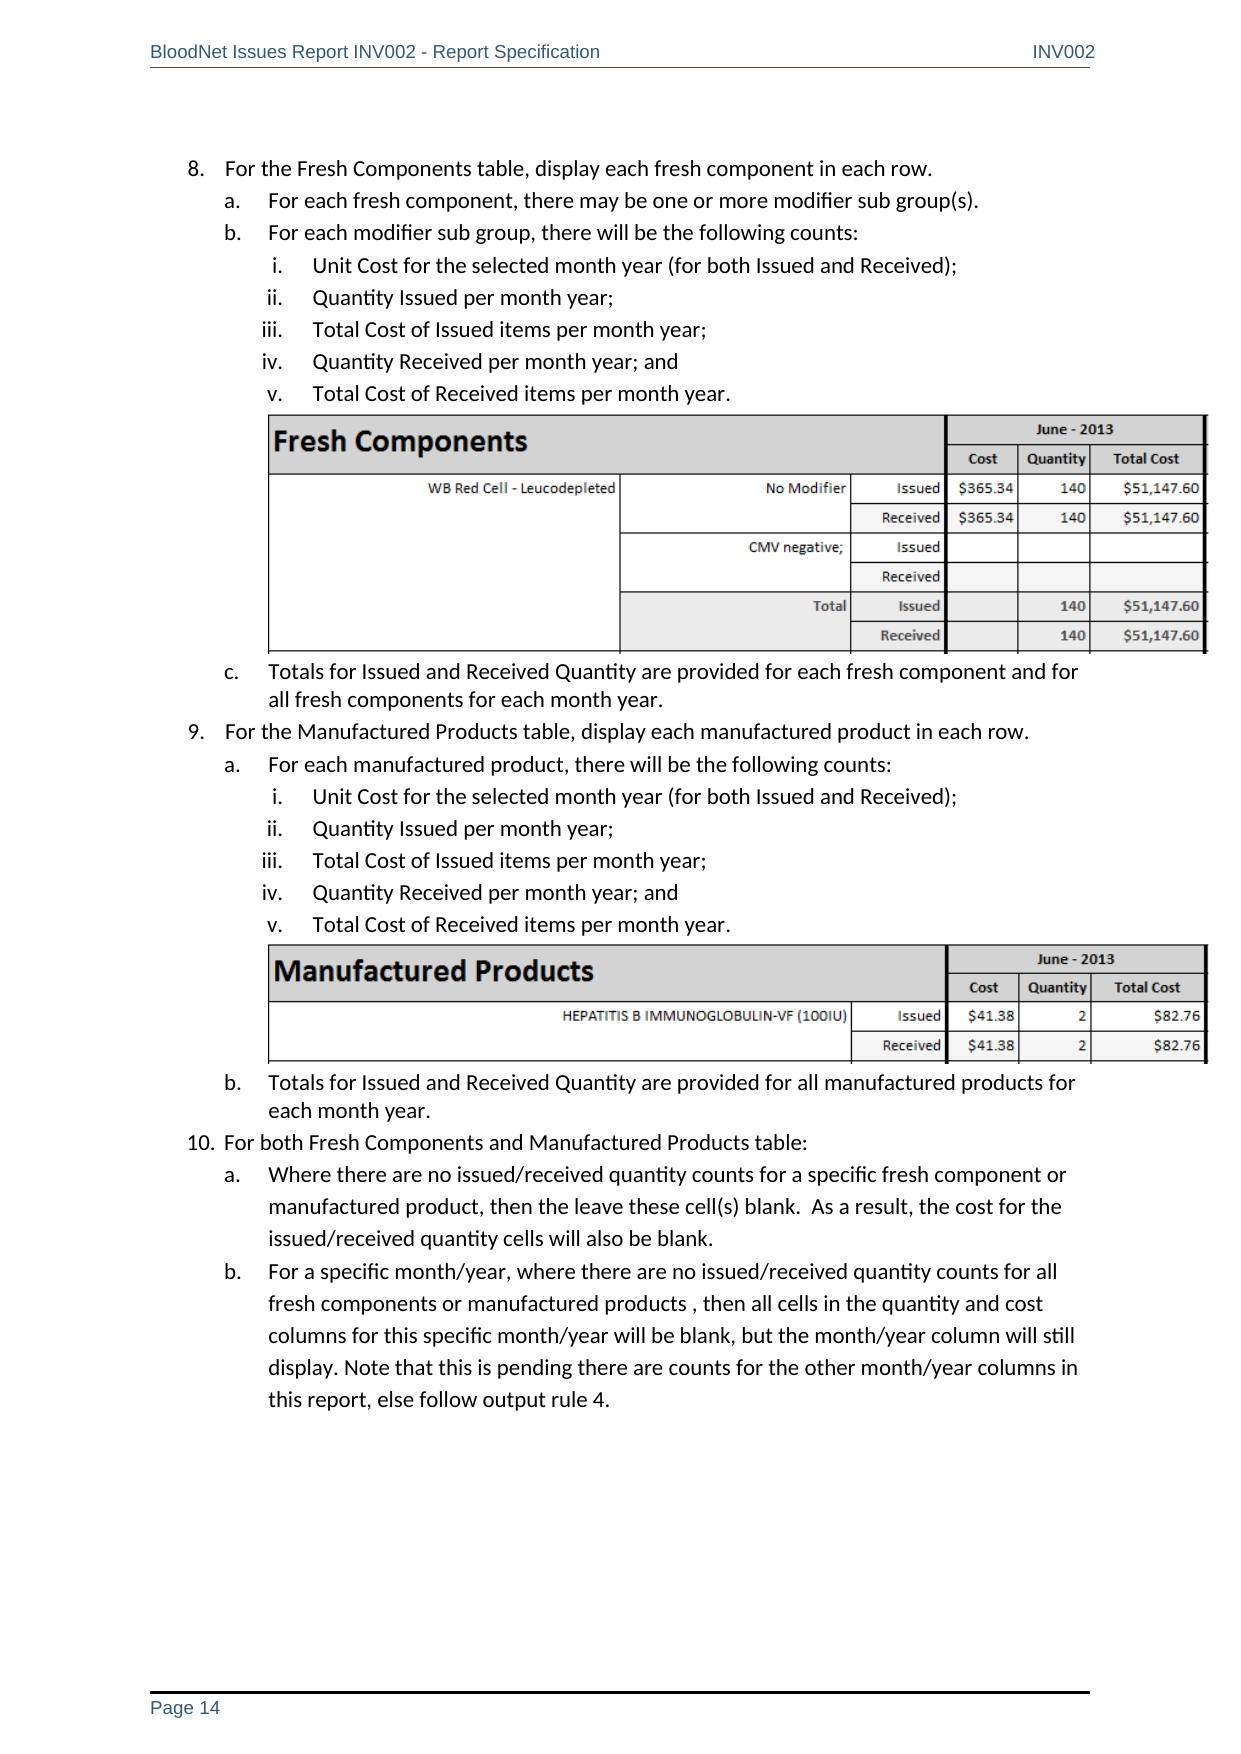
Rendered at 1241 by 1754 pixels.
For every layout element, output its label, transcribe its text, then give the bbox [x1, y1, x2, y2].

list Total Cost of Issued items per month year; [283, 315, 1090, 343]
list Totals for Issued and Received Quantity are provided for each fresh component and for all fresh components for each month year. [224, 657, 1090, 713]
picture [268, 411, 1209, 654]
list Quantity Received per month year; and [283, 347, 1090, 375]
list Quantity Received per month year; and [283, 878, 1090, 906]
list For each fresh component, there may be one or more modifier sub group(s). [224, 186, 1090, 214]
list For each modifier sub group, there will be the following counts: [224, 218, 1090, 247]
list Quantity Issued per month year; [283, 283, 1090, 311]
list Unit Cost for the selected month year (for both Issued and Received); [283, 782, 1090, 810]
picture [268, 942, 1209, 1064]
list For both Fresh Components and Manufactured Products table: [186, 1128, 1090, 1156]
list Unit Cost for the selected month year (for both Issued and Received); [283, 251, 1090, 279]
list Total Cost of Received items per month year. [283, 911, 1090, 939]
list Where there are no issued/received quantity counts for a specific fresh component or manufactured product, then the leave these cell(s) blank. As a result, the cost for the issued/received quantity cells will also be blank. [224, 1160, 1090, 1253]
list For the Manufactured Products table, display each manufactured product in each row. [187, 717, 1090, 746]
list For a specific month/year, where there are no issued/received quantity counts for all fresh components or manufactured products , then all cells in the quantity and cost columns for this specific month/year will be blank, but the month/year column will still display. Note that this is pending there are counts for the other month/year columns in this report, else follow output rule 4. [224, 1257, 1090, 1413]
list Totals for Issued and Received Quantity are provided for all manufactured products for each month year. [224, 1068, 1090, 1124]
list Quantity Issued per month year; [283, 814, 1090, 842]
list Total Cost of Received items per month year. [283, 379, 1090, 407]
list Total Cost of Issued items per month year; [283, 846, 1090, 874]
list For each manufactured product, there will be the following counts: [224, 750, 1090, 778]
list For the Fresh Components table, display each fresh component in each row. [187, 154, 1090, 182]
